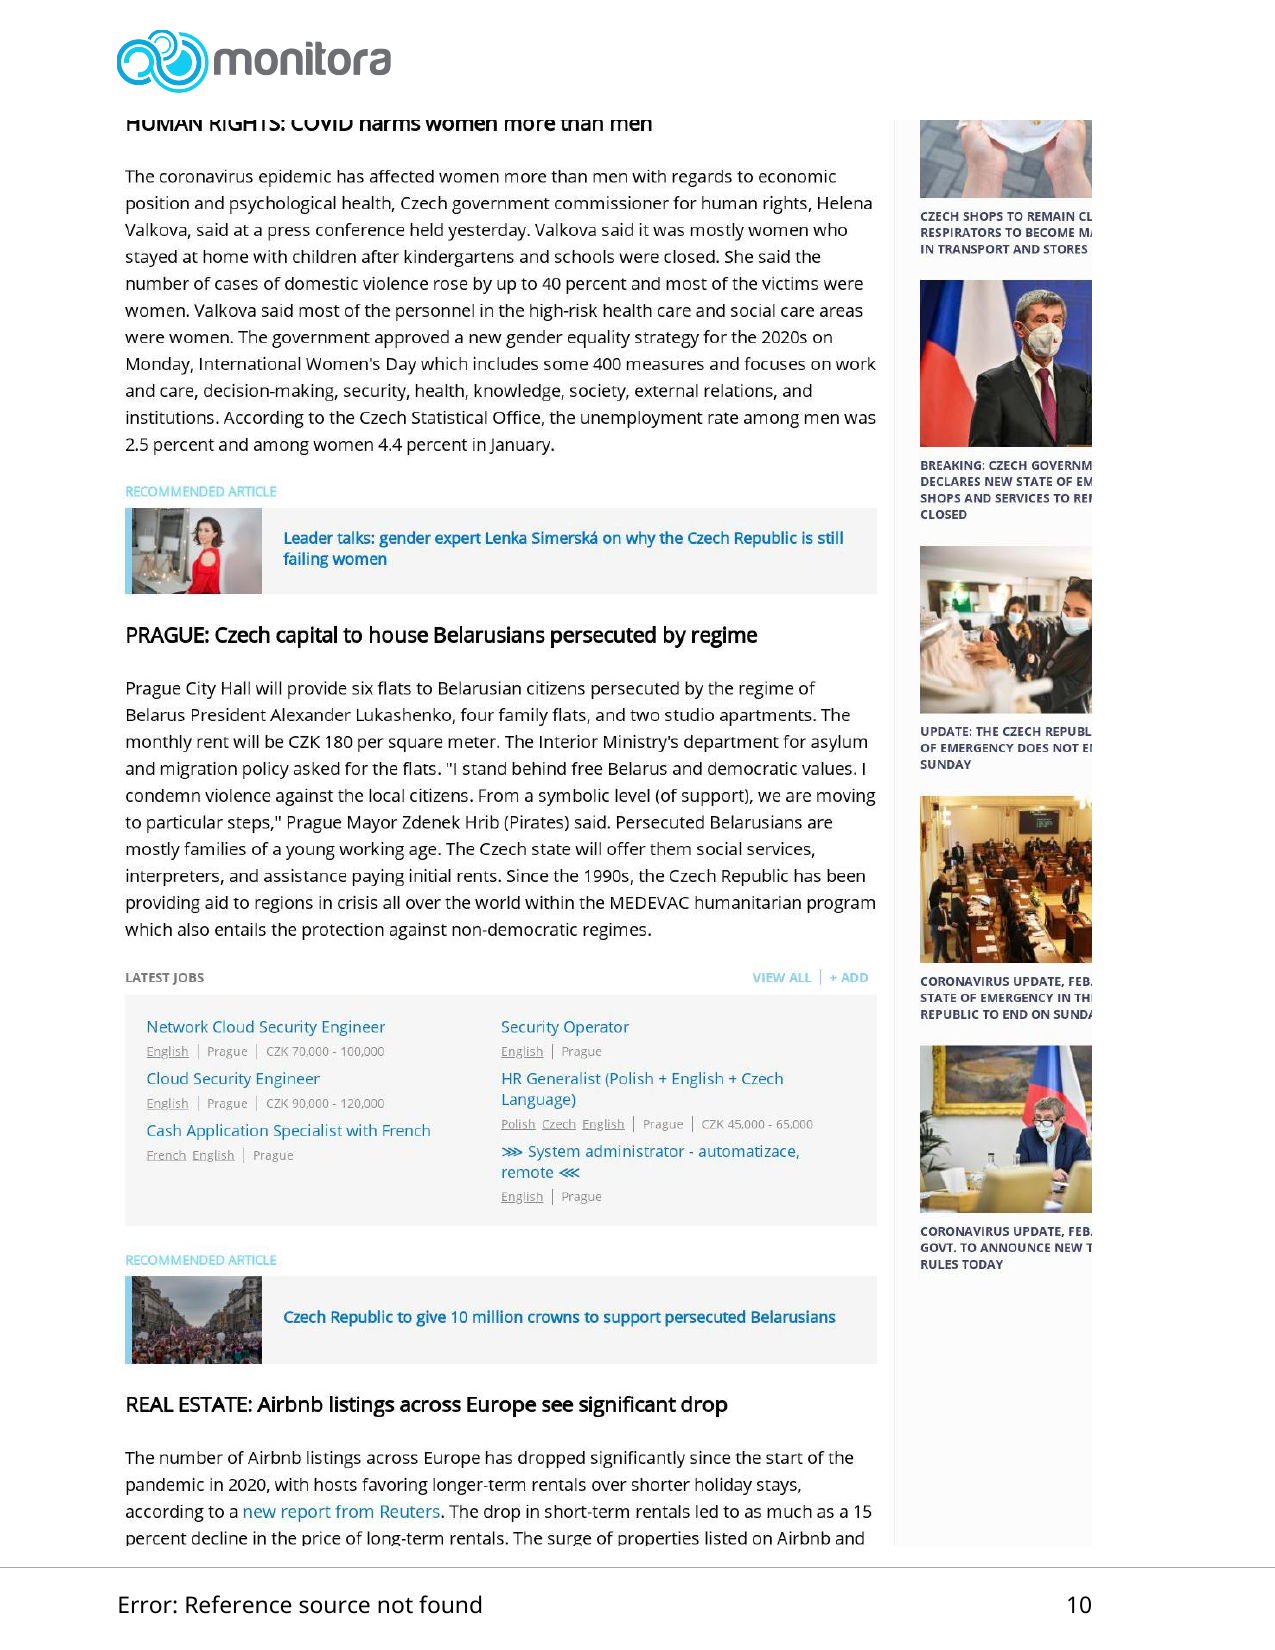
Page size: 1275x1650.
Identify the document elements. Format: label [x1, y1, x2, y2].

picture [117, 30, 391, 93]
picture [117, 120, 1092, 1546]
picture [117, 30, 154, 52]
